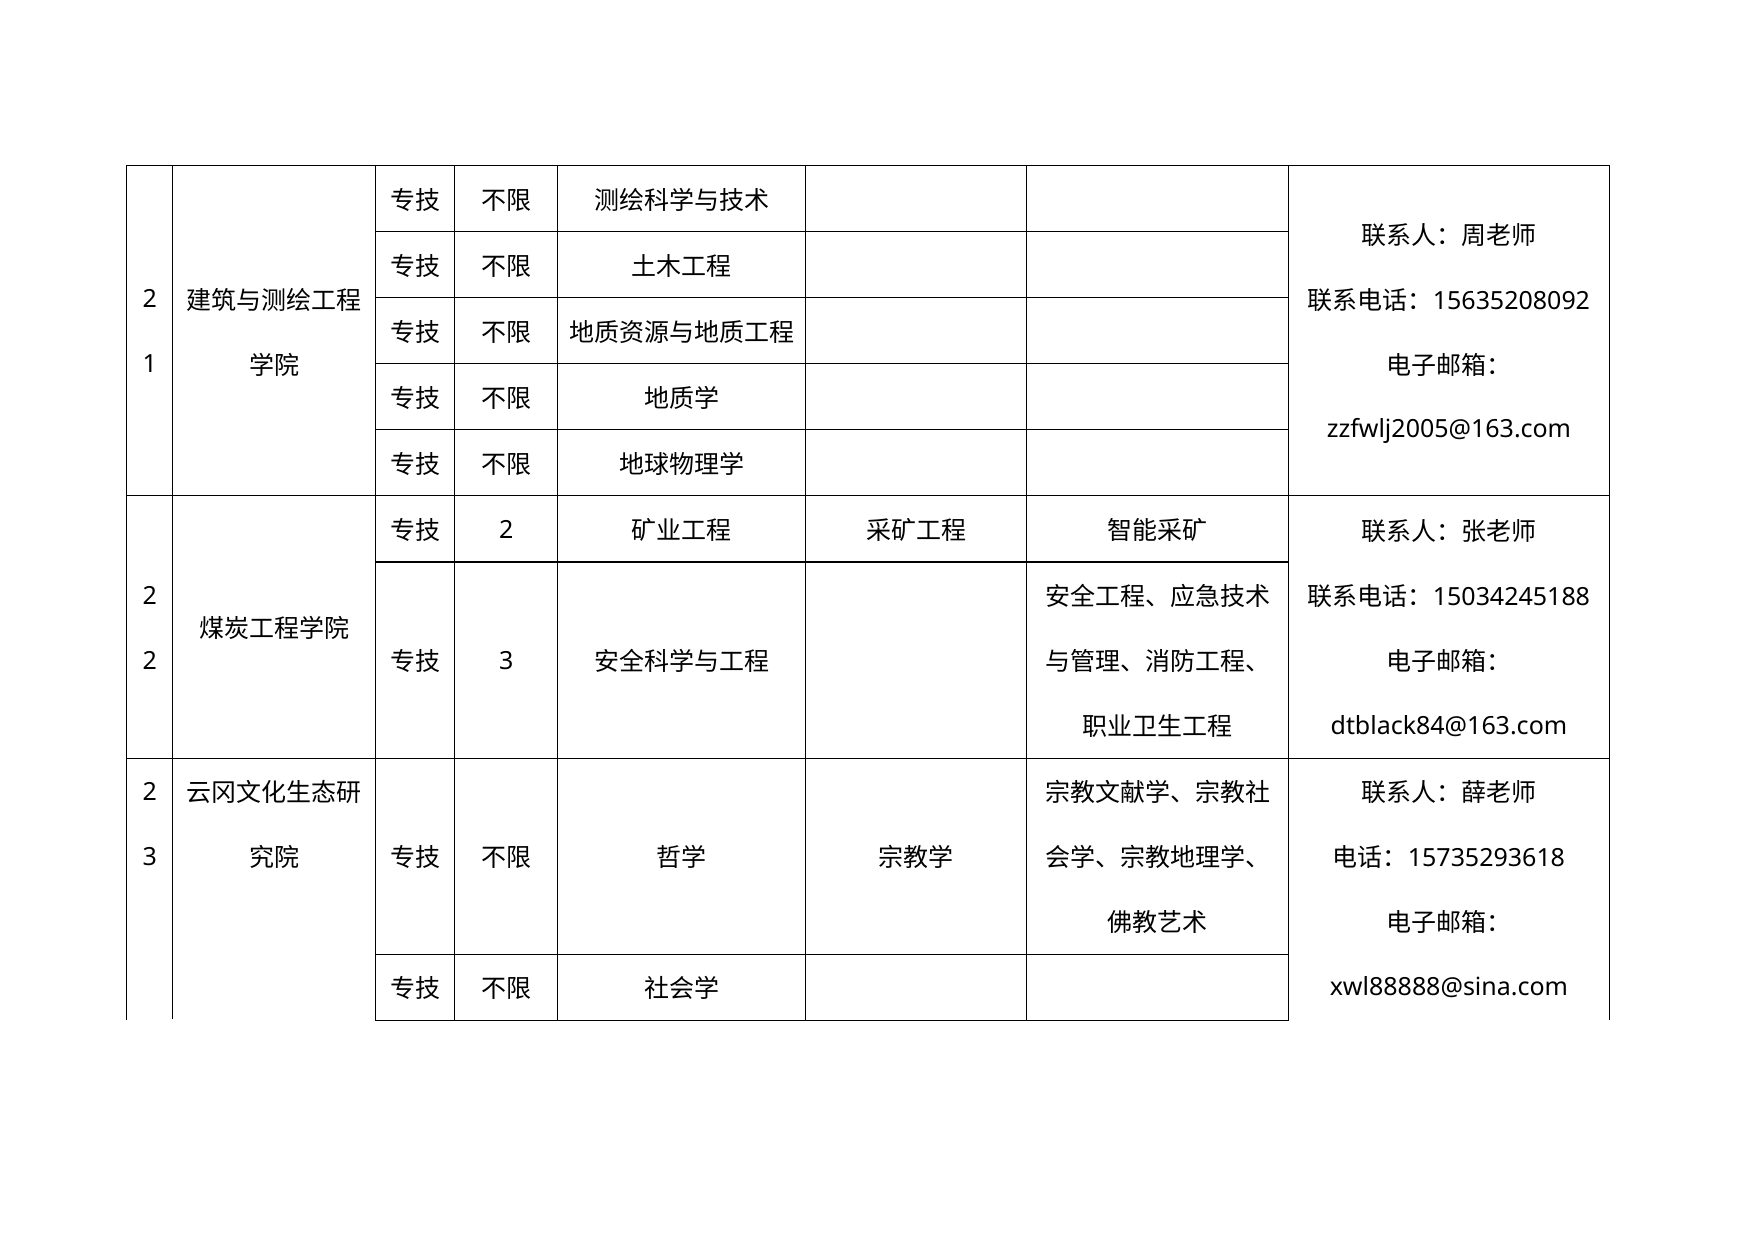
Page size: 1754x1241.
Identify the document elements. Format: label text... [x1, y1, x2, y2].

table_cell [1027, 298, 1288, 363]
table_cell 智能采矿 [1027, 496, 1288, 561]
table_cell 社会学 [558, 955, 805, 1019]
table_cell [1027, 166, 1288, 231]
table_cell 不限 [455, 759, 557, 953]
table_cell 专技 [376, 166, 454, 231]
table_cell 23 [127, 759, 172, 1019]
table_cell [1027, 232, 1288, 297]
table_cell 不限 [455, 166, 557, 231]
table_cell [1027, 430, 1288, 495]
table_cell 不限 [455, 232, 557, 297]
table_cell [806, 298, 1026, 363]
table_cell [806, 955, 1026, 1019]
table_cell 地质资源与地质工程 [558, 298, 805, 363]
table_cell [806, 166, 1026, 231]
table_cell 地质学 [558, 364, 805, 429]
table_cell 煤炭工程学院 [173, 496, 375, 757]
table_cell 2 [455, 496, 557, 561]
table_cell [806, 232, 1026, 297]
table_cell 3 [455, 563, 557, 757]
table_cell 不限 [455, 364, 557, 429]
table_cell 专技 [376, 364, 454, 429]
table_cell [1027, 955, 1288, 1019]
table_cell 不限 [455, 298, 557, 363]
table_cell 不限 [455, 955, 557, 1019]
table_cell 不限 [455, 430, 557, 495]
table_cell 22 [127, 496, 172, 757]
table_cell [806, 364, 1026, 429]
table_cell 地球物理学 [558, 430, 805, 495]
table_cell 土木工程 [558, 232, 805, 297]
table_cell 宗教文献学、宗教社会学、宗教地理学、佛教艺术 [1027, 759, 1288, 953]
table_cell 专技 [376, 563, 454, 757]
table_cell 专技 [376, 496, 454, 561]
table_cell 专技 [376, 232, 454, 297]
table_cell [806, 563, 1026, 757]
table_cell 建筑与测绘工程学院 [173, 166, 375, 495]
table_cell 测绘科学与技术 [558, 166, 805, 231]
table_cell 安全科学与工程 [558, 563, 805, 757]
table_cell 专技 [376, 430, 454, 495]
table_cell 哲学 [558, 759, 805, 953]
table_cell 矿业工程 [558, 496, 805, 561]
table_cell 专技 [376, 759, 454, 953]
table_cell 采矿工程 [806, 496, 1026, 561]
table_cell 云冈文化生态研究院 [173, 759, 375, 1019]
table_cell 联系人：张老师 联系电话：15034245188 电子邮箱：dtblack84@163.com [1289, 496, 1609, 757]
table_cell 联系人：周老师 联系电话：15635208092 电子邮箱：zzfwlj2005@163.com [1289, 166, 1609, 495]
table_cell [806, 430, 1026, 495]
table_cell 安全工程、应急技术与管理、消防工程、职业卫生工程 [1027, 563, 1288, 757]
table_cell [1027, 364, 1288, 429]
table_cell 宗教学 [806, 759, 1026, 953]
table_cell 专技 [376, 298, 454, 363]
table_cell 21 [127, 166, 172, 495]
table_cell 联系人：薛老师 电话：15735293618 电子邮箱：xwl88888@sina.com [1289, 759, 1609, 1019]
table_cell 专技 [376, 955, 454, 1019]
